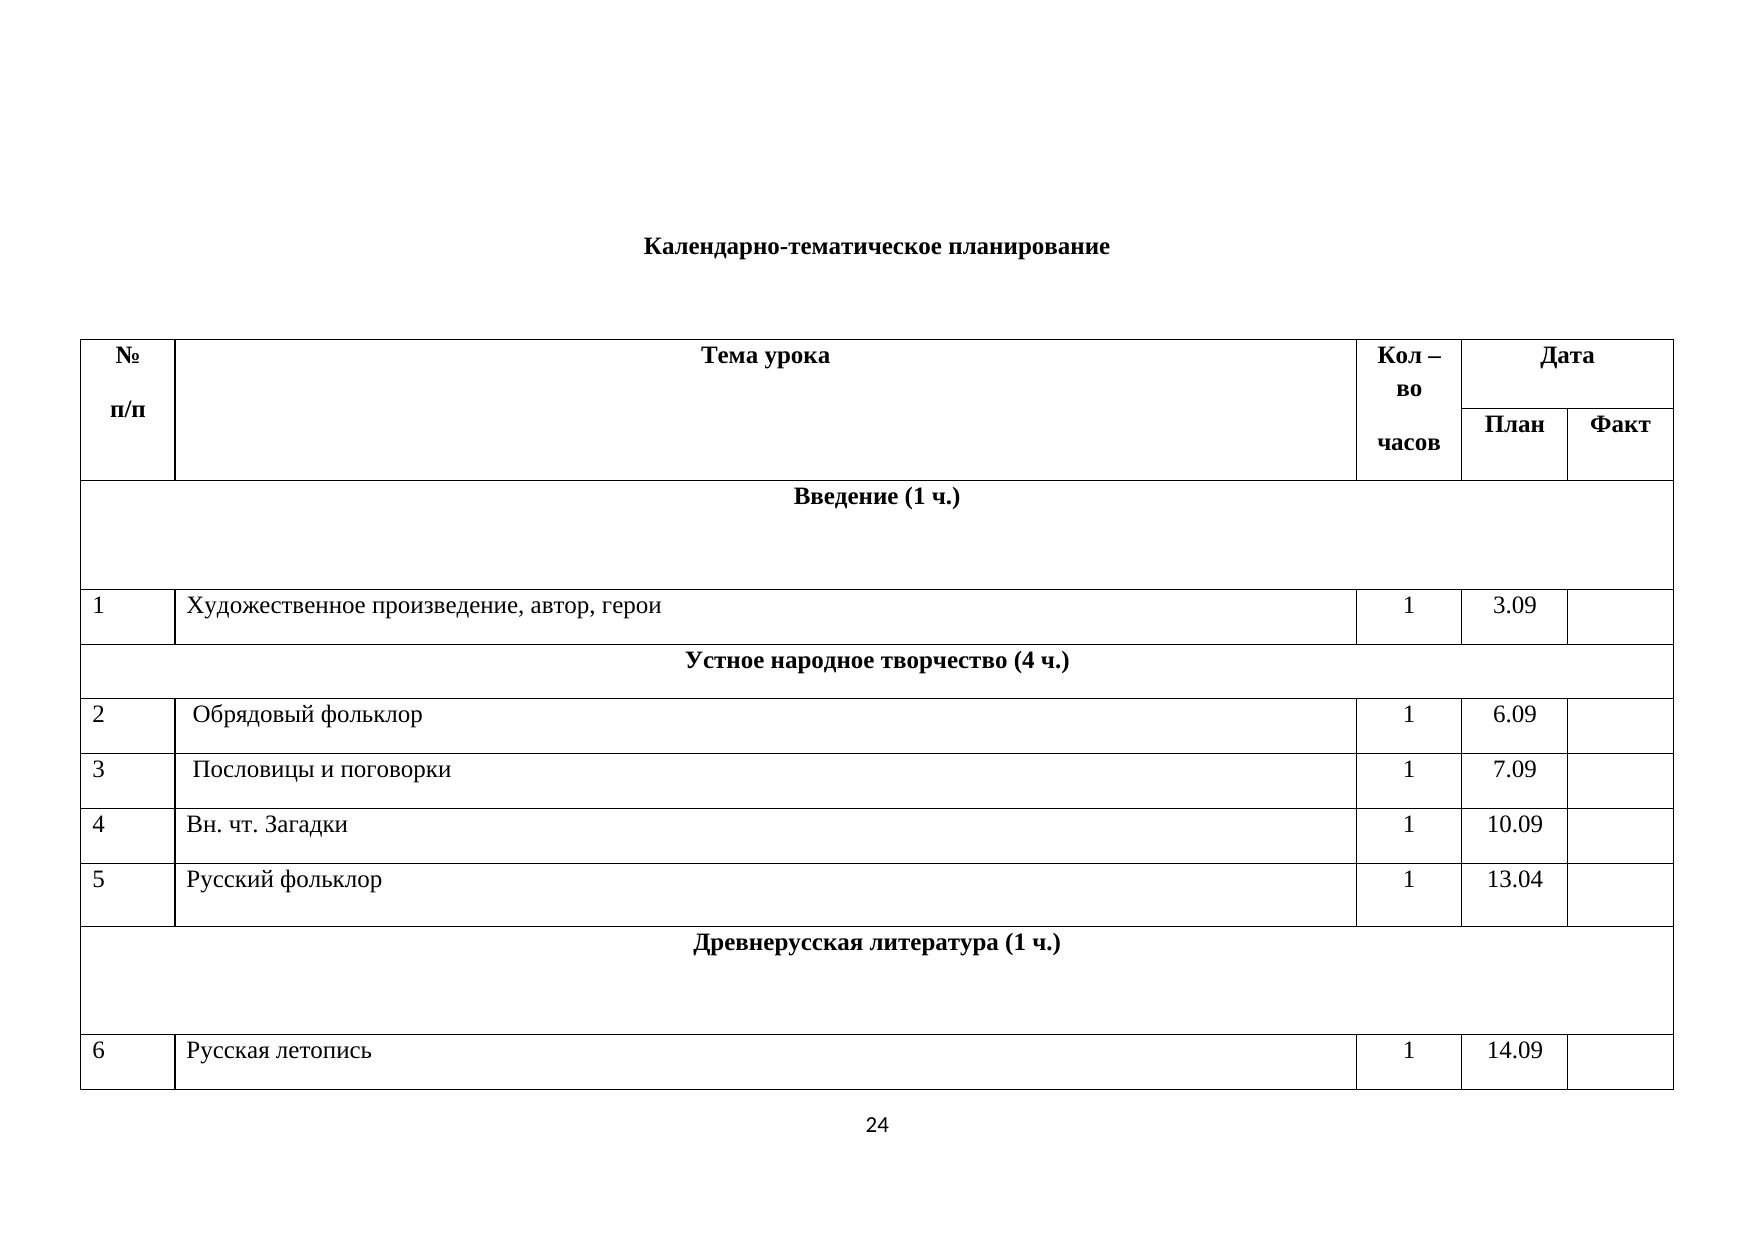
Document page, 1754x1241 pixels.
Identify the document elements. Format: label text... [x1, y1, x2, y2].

text Календарно-тематическое планирование [118, 231, 1636, 260]
table_cell Русская летопись [176, 1035, 1356, 1089]
table_cell 7.09 [1462, 754, 1567, 808]
table_cell 10.09 [1462, 809, 1567, 863]
table_cell 1 [1357, 590, 1461, 644]
table_cell [1568, 1035, 1673, 1089]
table_cell [1568, 809, 1673, 863]
table_cell Пословицы и поговорки [176, 754, 1356, 808]
table_cell [1568, 754, 1673, 808]
table_cell 13.04 [1462, 864, 1567, 926]
table_cell Художественное произведение, автор, герои [176, 590, 1356, 644]
table_cell 3.09 [1462, 590, 1567, 644]
table_cell Вн. чт. Загадки [176, 809, 1356, 863]
table_header Дата [1462, 340, 1673, 408]
table_cell 4 [81, 809, 174, 863]
table_cell 1 [1357, 1035, 1461, 1089]
table_cell 1 [81, 590, 174, 644]
table_cell 3 [81, 754, 174, 808]
table_cell 1 [1357, 754, 1461, 808]
table_header Кол – во часов [1357, 340, 1461, 480]
table_cell 1 [1357, 864, 1461, 926]
table_cell 1 [1357, 809, 1461, 863]
table_cell 5 [81, 864, 174, 926]
table_header Тема урока [176, 340, 1356, 480]
table_cell 1 [1357, 699, 1461, 753]
table_cell 6 [81, 1035, 174, 1089]
table_cell Введение (1 ч.) [81, 481, 1673, 589]
table_cell План [1462, 409, 1567, 480]
table_cell 14.09 [1462, 1035, 1567, 1089]
table_cell [1568, 864, 1673, 926]
table_cell Русский фольклор [176, 864, 1356, 926]
table_cell 2 [81, 699, 174, 753]
table_cell Обрядовый фольклор [176, 699, 1356, 753]
table_cell Устное народное творчество (4 ч.) [81, 645, 1673, 698]
table_cell Древнерусская литература (1 ч.) [81, 927, 1673, 1034]
table_header № п/п [81, 340, 174, 480]
table_cell Факт [1568, 409, 1673, 480]
table_cell [1568, 699, 1673, 753]
table_cell 6.09 [1462, 699, 1567, 753]
table_cell [1568, 590, 1673, 644]
